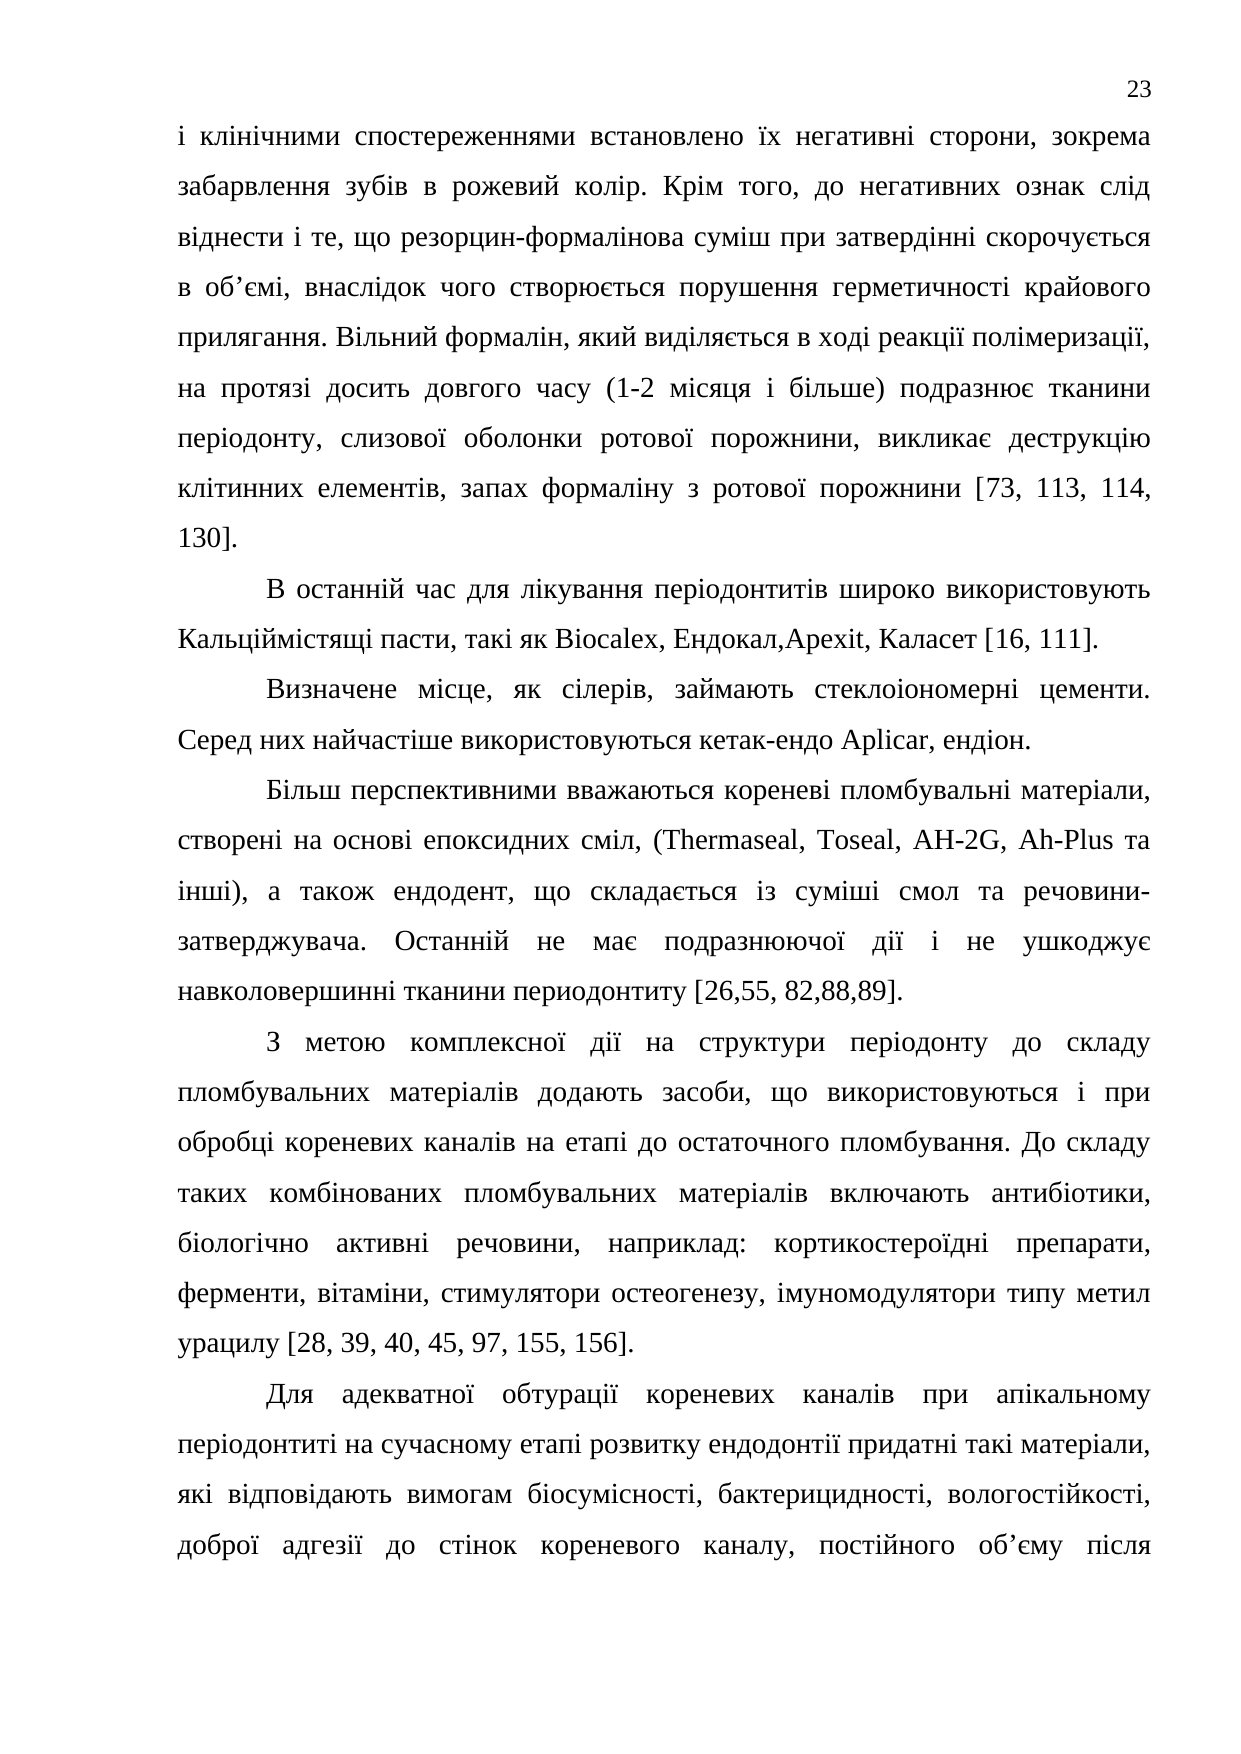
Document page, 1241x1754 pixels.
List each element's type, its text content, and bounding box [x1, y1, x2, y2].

text Визначене місце, як сілерів, займають стеклоіономерні цементи. Серед них найчастіше використовуються кетак-ендо Aplicar, ендіон. [177, 672, 1152, 755]
text З метою комплексної дії на структури періодонту до складу пломбувальних матеріалів додають засоби, що використовуються і при обробці кореневих каналів на етапі до остаточного пломбування. До складу таких комбінованих пломбувальних матеріалів включають антибіотики, біологічно активні речовини, наприклад: кортикостероїдні препарати, ферменти, вітаміни, стимулятори остеогенезу, імуномодулятори типу метил урацилу [28, 39, 40, 45, 97, 155, 156]. [177, 1024, 1152, 1359]
text Більш перспективними вважаються кореневі пломбувальні матеріали, створені на основі епоксидних сміл, (Thermaseal, Toseal, AH-2G, Ah-Plus та інші), а також ендодент, що складається із суміші смол та речовини-затверджувача. Останній не має подразнюючої дії і не ушкоджує навколовершинні тканини периодонтиту [26,55, 82,88,89]. [177, 772, 1152, 1007]
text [177, 1376, 1152, 1560]
text В останній час для лікування періодонтитів широко використовують Кальціймістящі пасти, такі як Biocalex, Ендокал,Apexit, Каласет [16, 111]. [177, 571, 1152, 655]
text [177, 118, 1152, 554]
